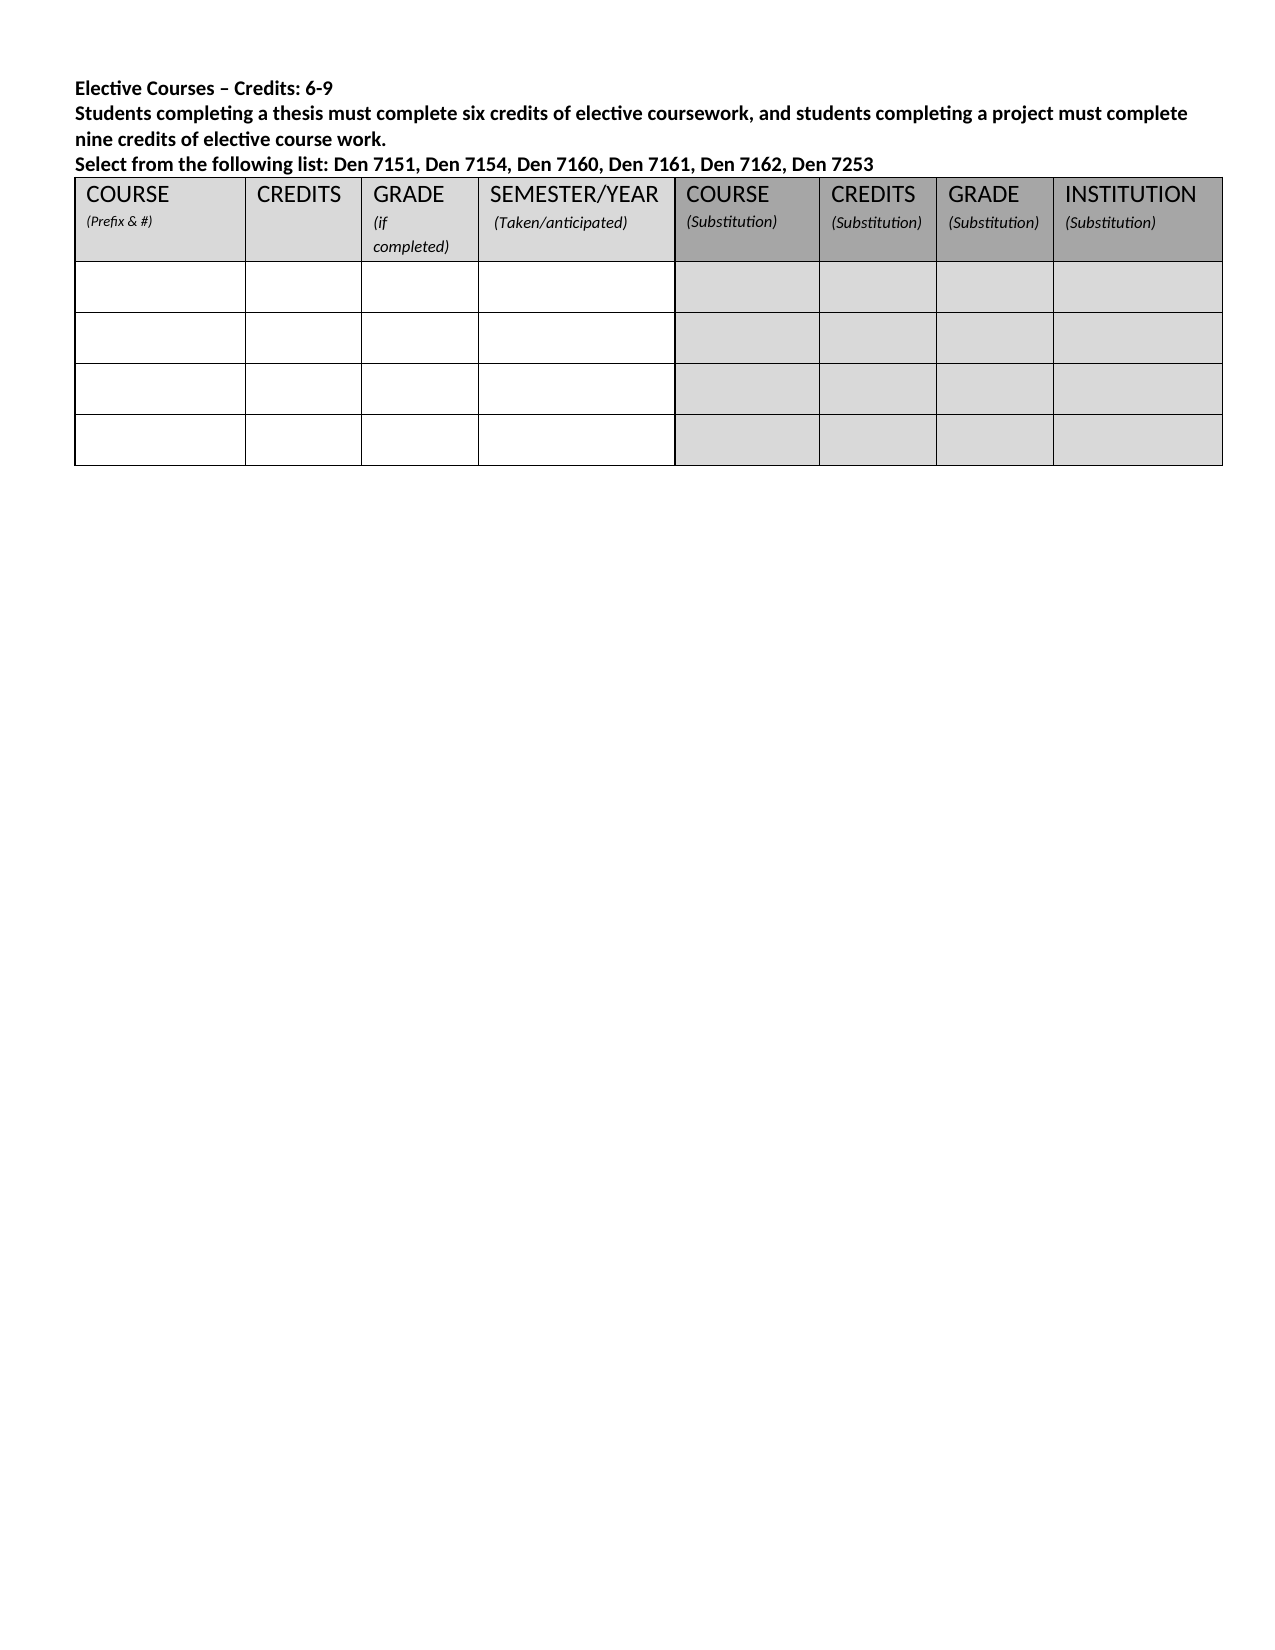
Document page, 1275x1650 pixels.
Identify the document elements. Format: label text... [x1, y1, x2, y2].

table_cell [246, 415, 361, 465]
table_cell [246, 313, 361, 363]
table_cell [362, 262, 478, 312]
table_cell [479, 313, 674, 363]
table_cell [676, 415, 819, 465]
text Select from the following list: Den 7151, Den 7154, Den 7160, Den 7161, Den 7162, Den 7253 [75, 151, 1200, 177]
table_header COURSE (Substitution) [676, 178, 819, 261]
table_cell [362, 364, 478, 414]
table_cell [937, 415, 1053, 465]
table_cell [820, 364, 936, 414]
table_cell [937, 262, 1053, 312]
table_cell [937, 364, 1053, 414]
table_cell [820, 262, 936, 312]
table_cell [820, 415, 936, 465]
table_cell [676, 262, 819, 312]
table_header SEMESTER/YEAR (Taken/anticipated) [479, 178, 674, 261]
table_cell [820, 313, 936, 363]
table_cell [479, 364, 674, 414]
table_header GRADE (Substitution) [937, 178, 1053, 261]
table_header INSTITUTION (Substitution) [1054, 178, 1222, 261]
table_cell [479, 262, 674, 312]
subtitle Elective Courses – Credits: 6-9 [75, 75, 1200, 100]
table_cell [76, 262, 245, 312]
table_cell [362, 415, 478, 465]
table_cell [246, 262, 361, 312]
table_header GRADE (if completed) [362, 178, 478, 261]
table_cell [246, 364, 361, 414]
table_cell [1054, 313, 1222, 363]
table_header CREDITS [246, 178, 361, 261]
table_header CREDITS (Substitution) [820, 178, 936, 261]
table_cell [362, 313, 478, 363]
table_cell [676, 313, 819, 363]
table_cell [479, 415, 674, 465]
table_cell [937, 313, 1053, 363]
table_cell [1054, 415, 1222, 465]
table_cell [676, 364, 819, 414]
table_cell [76, 415, 245, 465]
table_header COURSE (Prefix & #) [76, 178, 245, 261]
table_cell [76, 313, 245, 363]
text Students completing a thesis must complete six credits of elective coursework, and students completing a project must complete nine credits of elective course work. [75, 100, 1200, 151]
table_cell [1054, 364, 1222, 414]
table_cell [76, 364, 245, 414]
table_cell [1054, 262, 1222, 312]
